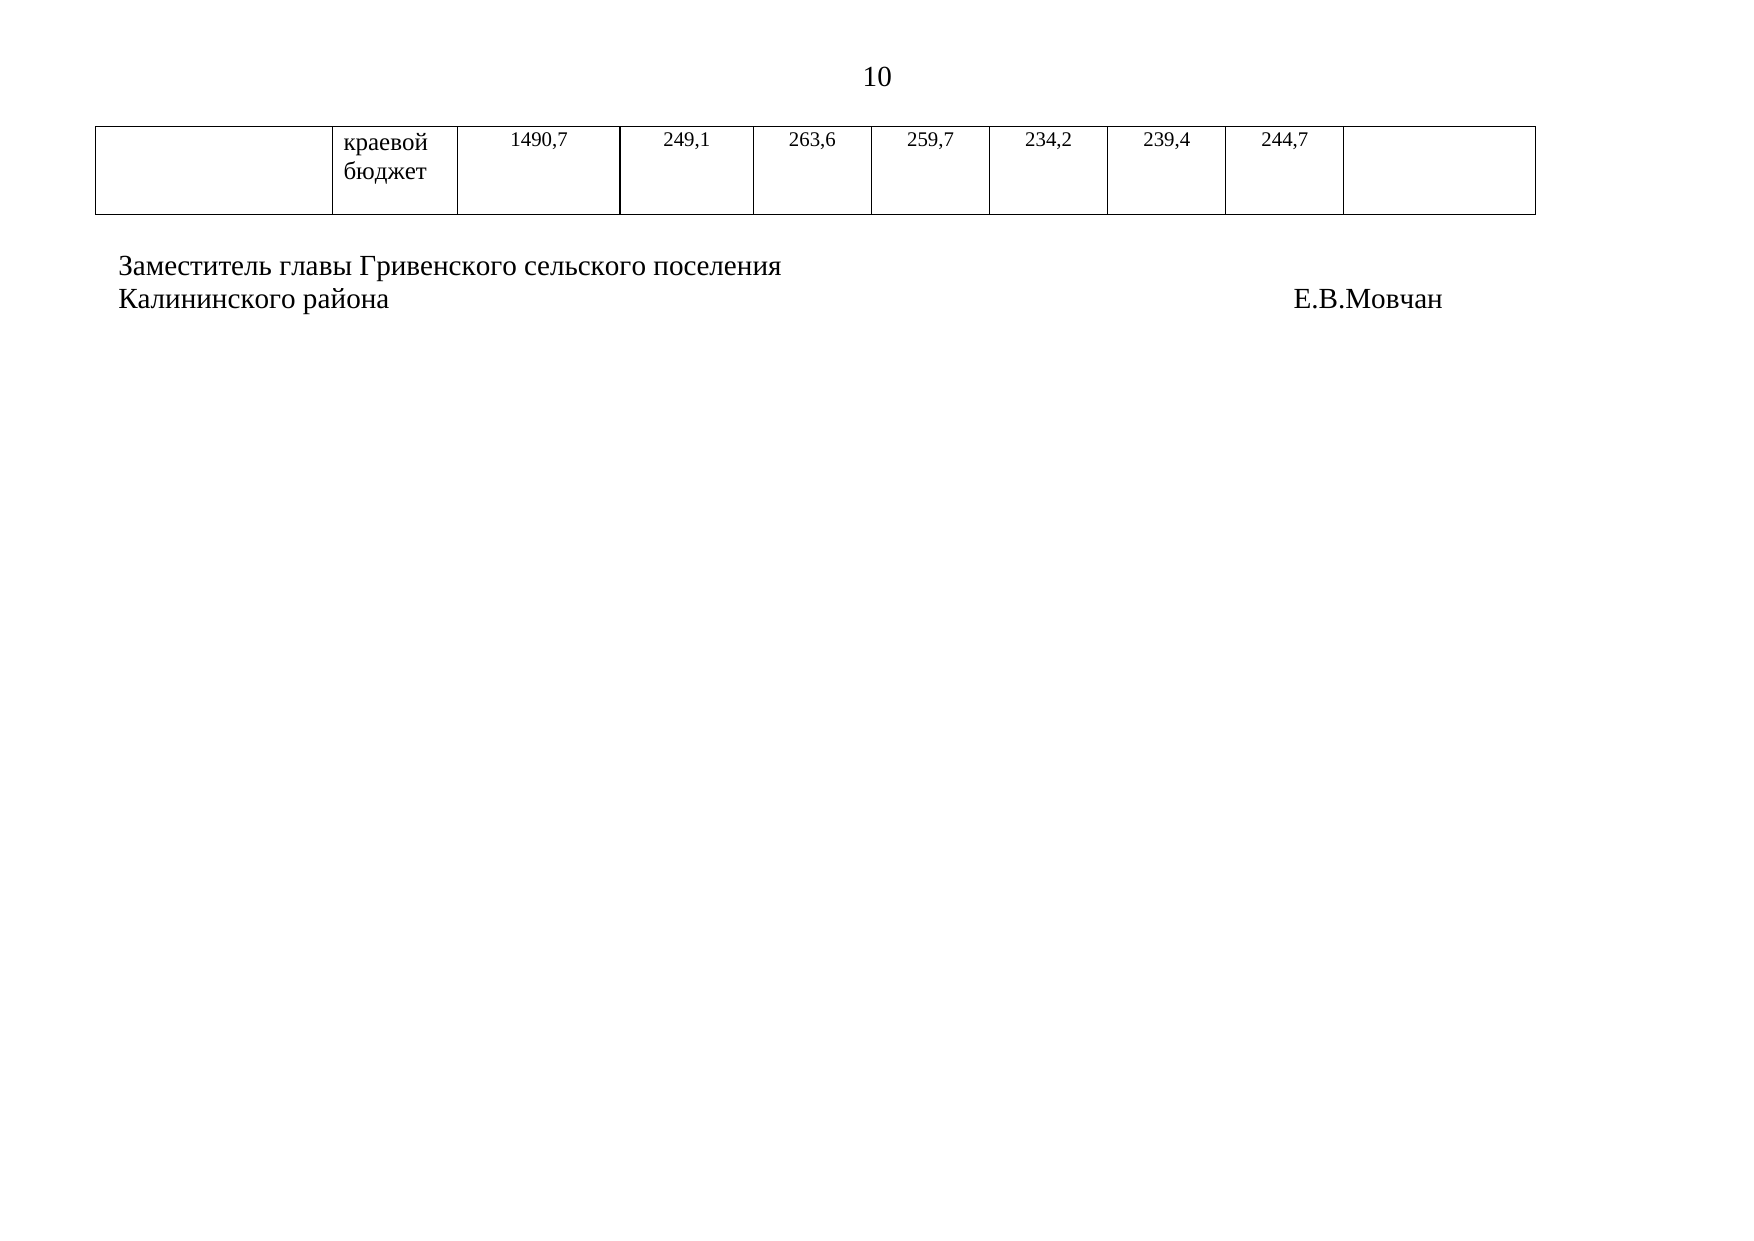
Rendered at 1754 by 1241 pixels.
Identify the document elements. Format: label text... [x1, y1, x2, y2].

table_cell 259,7 [872, 127, 989, 213]
table_cell 1490,7 [458, 127, 619, 213]
table_cell краевой бюджет [333, 127, 457, 213]
table_cell 263,6 [754, 127, 871, 213]
table_cell 249,1 [621, 127, 753, 213]
table_cell [1344, 127, 1535, 213]
table_cell 239,4 [1108, 127, 1225, 213]
text Калининского района Е.В.Мовчан [118, 282, 1636, 315]
text Заместитель главы Гривенского сельского поселения [118, 248, 1636, 282]
table_cell 244,7 [1226, 127, 1343, 213]
table_cell 234,2 [990, 127, 1107, 213]
